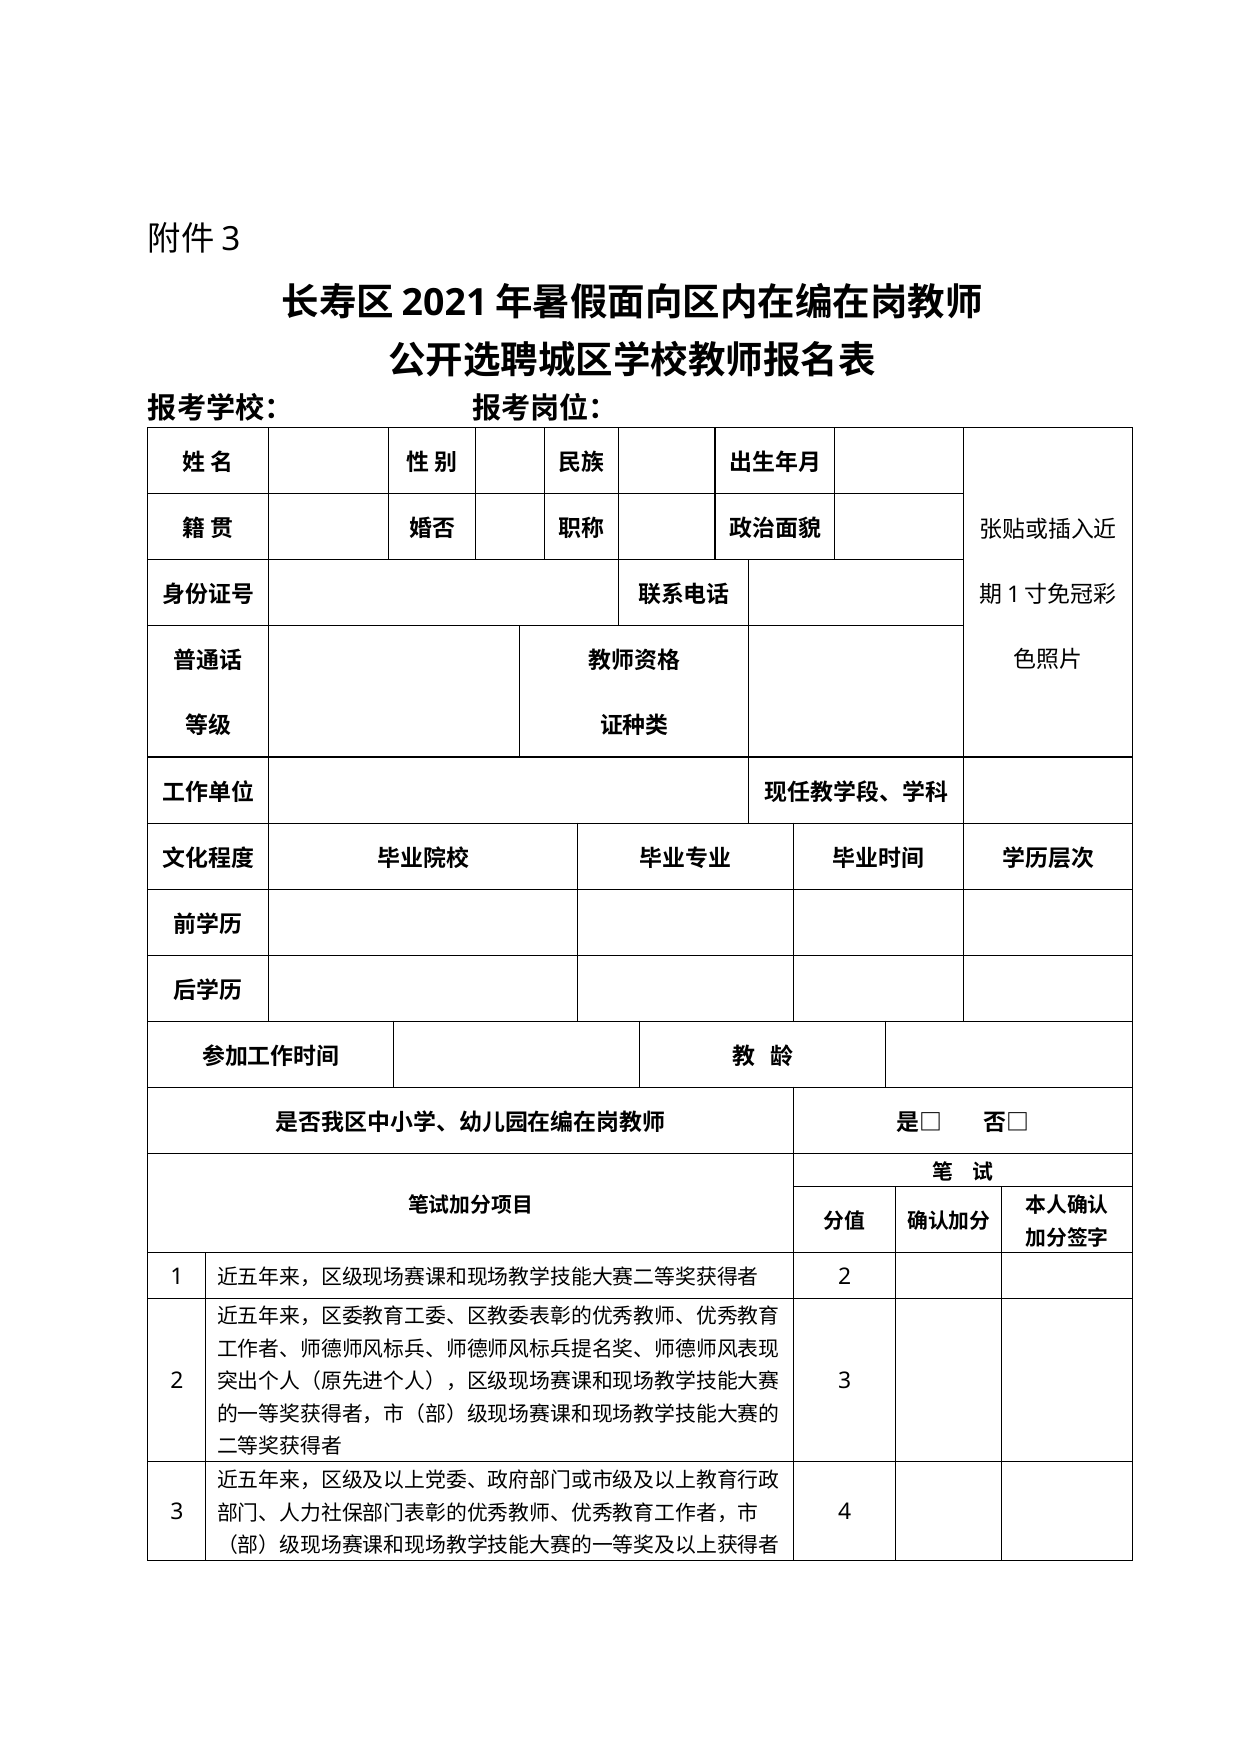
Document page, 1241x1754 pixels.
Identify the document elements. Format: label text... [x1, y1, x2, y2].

table_cell [964, 758, 1132, 822]
table_header 姓 名 [148, 428, 268, 493]
table_cell 是□ 否□ [794, 1088, 1132, 1153]
table_cell 职称 [545, 494, 618, 559]
table_cell 近五年来，区级及以上党委、政府部门或市级及以上教育行政部门、人力社保部门表彰的优秀教师、优秀教育工作者，市（部）级现场赛课和现场教学技能大赛的一等奖及以上获得者 [206, 1462, 793, 1560]
text 附件3 [148, 203, 1116, 268]
table_cell 近五年来，区级现场赛课和现场教学技能大赛二等奖获得者 [206, 1253, 793, 1298]
table_cell 前学历 [148, 890, 268, 954]
table_cell 分值 [794, 1187, 895, 1252]
table_cell 4 [794, 1462, 895, 1560]
table_cell 是否我区中小学、幼儿园在编在岗教师 [148, 1088, 793, 1153]
table_cell 3 [148, 1462, 205, 1560]
text 公开选聘城区学校教师报名表 [148, 327, 1116, 385]
table_header 张贴或插入近期1寸免冠彩色照片 [964, 428, 1132, 756]
table_cell [896, 1462, 1001, 1560]
table_cell [794, 956, 963, 1021]
table_cell [964, 890, 1132, 954]
table_cell [269, 758, 748, 822]
table_cell [269, 956, 577, 1021]
table_cell 政治面貌 [716, 494, 834, 559]
table_cell 联系电话 [619, 560, 748, 625]
table_cell 身份证号 [148, 560, 268, 625]
table_cell 毕业专业 [578, 824, 793, 888]
table_header [619, 428, 714, 493]
table_cell 毕业院校 [269, 824, 577, 888]
table_cell [1002, 1253, 1132, 1298]
text 长寿区2021年暑假面向区内在编在岗教师 [148, 268, 1116, 327]
table_cell [835, 494, 963, 559]
table_cell [1002, 1462, 1132, 1560]
table_cell 婚否 [389, 494, 475, 559]
table_cell [1002, 1299, 1132, 1461]
table_cell 笔试加分项目 [148, 1154, 793, 1252]
table_cell [476, 494, 544, 559]
table_cell [269, 626, 519, 756]
table_cell 现任教学段、学科 [749, 758, 963, 822]
table_cell [619, 494, 714, 559]
table_cell 教师资格 证种类 [520, 626, 748, 756]
table_cell 教 龄 [640, 1022, 885, 1087]
table_cell 3 [794, 1299, 895, 1461]
table_cell [896, 1299, 1001, 1461]
table_header [476, 428, 544, 493]
table_cell 2 [794, 1253, 895, 1298]
table_cell 籍 贯 [148, 494, 268, 559]
table_cell [896, 1253, 1001, 1298]
table_cell 1 [148, 1253, 205, 1298]
table_cell 近五年来，区委教育工委、区教委表彰的优秀教师、优秀教育工作者、师德师风标兵、师德师风标兵提名奖、师德师风表现突出个人（原先进个人），区级现场赛课和现场教学技能大赛的一等奖获得者，市（部）级现场赛课和现场教学技能大赛的二等奖获得者 [206, 1299, 793, 1461]
table_cell [269, 494, 388, 559]
table_cell [578, 956, 793, 1021]
table_cell 工作单位 [148, 758, 268, 822]
table_cell [886, 1022, 1132, 1087]
table_cell [794, 890, 963, 954]
table_header 出生年月 [716, 428, 834, 493]
table_cell [964, 956, 1132, 1021]
table_cell 后学历 [148, 956, 268, 1021]
text 报考学校： 报考岗位： [148, 385, 1116, 427]
table_cell 学历层次 [964, 824, 1132, 888]
table_cell [269, 890, 577, 954]
table_cell 文化程度 [148, 824, 268, 888]
table_cell [394, 1022, 639, 1087]
table_cell 普通话 等级 [148, 626, 268, 756]
table_cell 参加工作时间 [148, 1022, 393, 1087]
table_cell 确认加分 [896, 1187, 1001, 1252]
table_cell 本人确认 加分签字 [1002, 1187, 1132, 1252]
table_cell 笔 试 [794, 1154, 1132, 1186]
table_header [269, 428, 388, 493]
table_header [835, 428, 963, 493]
table_header 性 别 [389, 428, 475, 493]
table_cell 2 [148, 1299, 205, 1461]
table_cell [749, 626, 963, 756]
table_header 民族 [545, 428, 618, 493]
table_cell [269, 560, 618, 625]
table_cell [578, 890, 793, 954]
table_cell 毕业时间 [794, 824, 963, 888]
table_cell [749, 560, 963, 625]
